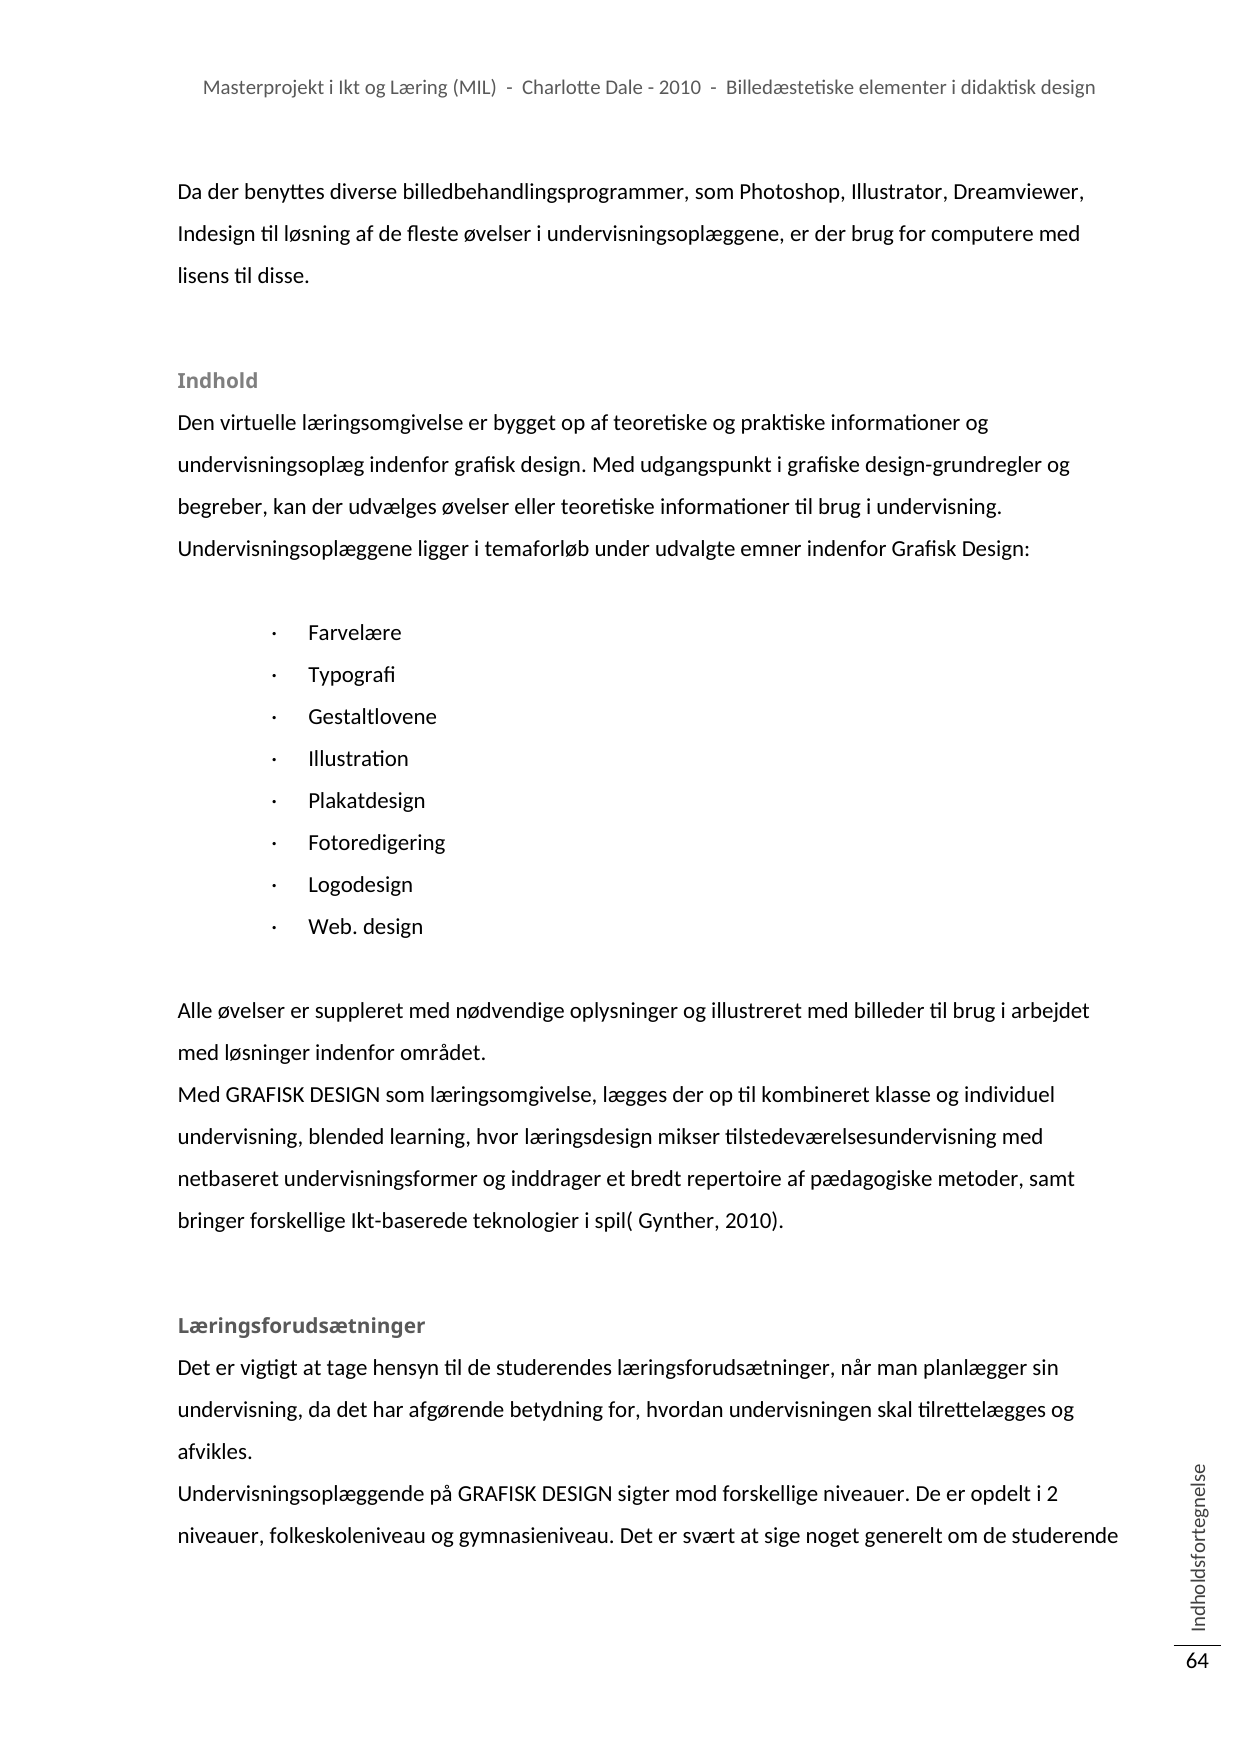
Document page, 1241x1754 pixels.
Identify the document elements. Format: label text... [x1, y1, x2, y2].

text · Typografi [271, 660, 1122, 688]
text Med GRAFISK DESIGN som læringsomgivelse, lægges der op til kombineret klasse og individuel undervisning, blended learning, hvor læringsdesign mikser tilstedeværelsesundervisning med netbaseret undervisningsformer og inddrager et bredt repertoire af pædagogiske metoder, samt bringer forskellige Ikt-baserede teknologier i spil( Gynther, 2010). [177, 1080, 1122, 1234]
text Da der benyttes diverse billedbehandlingsprogrammer, som Photoshop, Illustrator, Dreamviewer, Indesign til løsning af de fleste øvelser i undervisningsoplæggene, er der brug for computere med lisens til disse. [177, 177, 1122, 289]
subtitle Indhold [177, 366, 1122, 394]
text Alle øvelser er suppleret med nødvendige oplysninger og illustreret med billeder til brug i arbejdet med løsninger indenfor området. [177, 996, 1122, 1066]
text · Illustration [271, 744, 1122, 772]
text · Gestaltlovene [271, 702, 1122, 730]
text · Web. design [271, 912, 1122, 940]
subtitle Læringsforudsætninger [177, 1311, 1122, 1339]
text · Fotoredigering [271, 828, 1122, 856]
text · Farvelære [271, 618, 1122, 646]
text · Plakatdesign [271, 786, 1122, 814]
text · Logodesign [271, 870, 1122, 898]
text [177, 1353, 1122, 1549]
text Den virtuelle læringsomgivelse er bygget op af teoretiske og praktiske informationer og undervisningsoplæg indenfor grafisk design. Med udgangspunkt i grafiske design-grundregler og begreber, kan der udvælges øvelser eller teoretiske informationer til brug i undervisning. Undervisningsoplæggene ligger i temaforløb under udvalgte emner indenfor Grafisk Design: [177, 408, 1122, 562]
